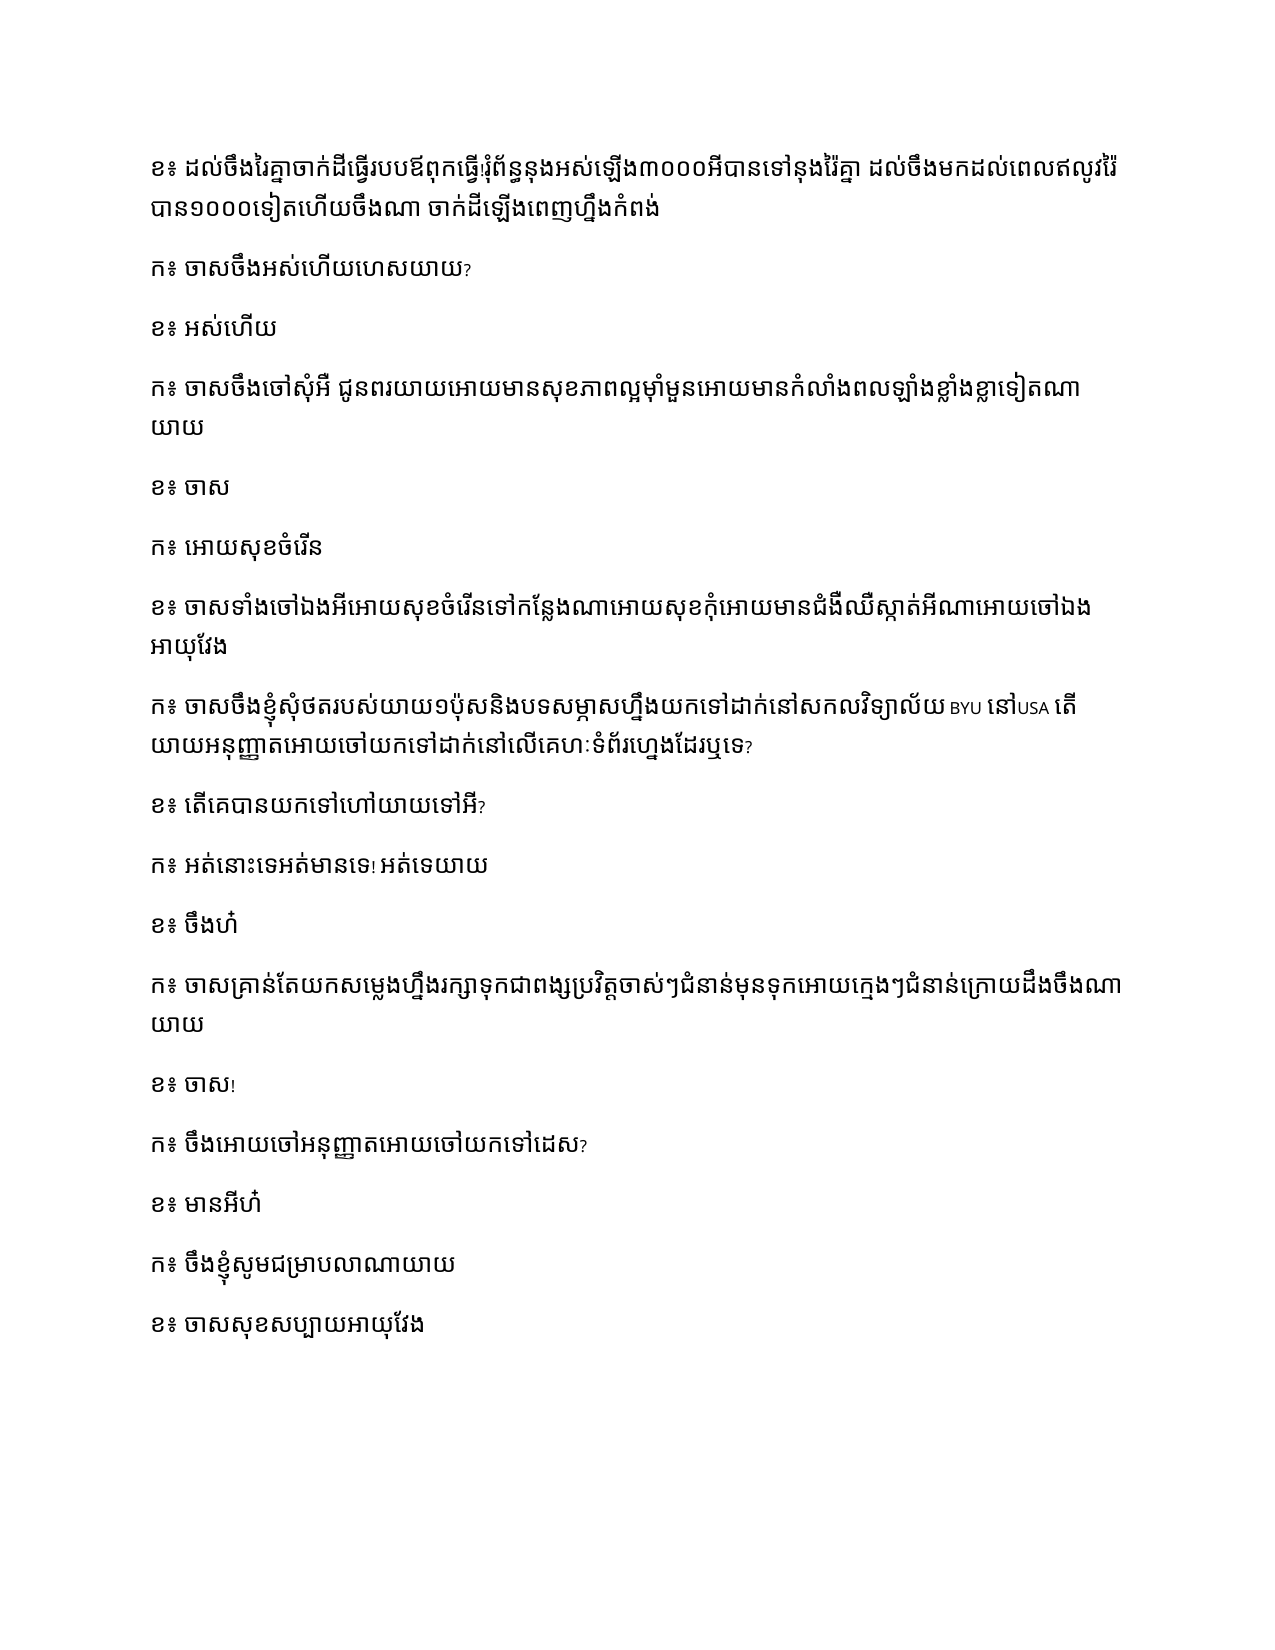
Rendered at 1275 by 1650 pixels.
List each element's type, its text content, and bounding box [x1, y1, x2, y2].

text ក៖ ចាសចឹងចៅសុំអឺ ជូនពរយាយអោយមានសុខភាពល្អម៉ាំមួនអោយមានកំលាំងពលឡាំងខ្លាំងខ្លាទៀតណាយាយ [150, 369, 1125, 442]
text ខ៖ ចាសសុខសប្បាយអាយុវែង [150, 1306, 1125, 1340]
text ខ៖ ចឹងហ៎ [150, 907, 1125, 941]
text ខ៖ ចាសទាំងចៅឯងអីអោយសុខចំរើនទៅកន្លែងណាអោយសុខកុំអោយមានជំងឺឈឺស្កាត់អីណាអោយចៅឯងអាយុវែង [150, 588, 1125, 662]
text ខ៖ តើគេបានយកទៅហៅយាយទៅអី? [150, 787, 1125, 821]
text ក៖ ចាសចឹងខ្ញុំសុំថតរបស់យាយ១ប៉ុសនិងបទសម្ភាសហ្នឹងយកទៅដាក់នៅសកលវិទ្យាល័យBYUនៅUSAតើយាយអនុញ្ញាតអោយចៅយកទៅដាក់នៅលើគេហៈទំព័រហ្នេងដែរឬទេ? [150, 687, 1125, 761]
text ខ៖ ចាស [150, 468, 1125, 502]
text ខ៖ អស់ហើយ [150, 309, 1125, 343]
text ក៖ ចឹងខ្ញុំសូមជម្រាបលាណាយាយ [150, 1246, 1125, 1280]
text ខ៖ មានអីហ៎ [150, 1186, 1125, 1220]
text ក៖ អត់នោះទេអត់មានទេ! អត់ទេយាយ [150, 847, 1125, 881]
text ក៖ អោយសុខចំរើន [150, 528, 1125, 562]
text ក៖ ចាសចឹងអស់ហើយហេសយាយ? [150, 249, 1125, 283]
text ក៖ ចឹងអោយចៅអនុញ្ញាតអោយចៅយកទៅដេស? [150, 1126, 1125, 1160]
text ក៖ ចាសគ្រាន់តែយកសម្លេងហ្នឹងរក្សាទុកជាពង្សប្រវិត្តចាស់ៗជំនាន់មុនទុកអោយក្មេងៗជំនាន់ក្រោយដឹងចឹងណាយាយ [150, 967, 1125, 1040]
text ខ៖ ចាស! [150, 1066, 1125, 1100]
text ខ៖ ដល់ចឹងរៃគ្នាចាក់ដីធ្វើរបបឪពុកធ្វើ!រុំព័ន្ធនុងអស់ឡើង៣០០០អីបានទៅនុងរ៉ៃគ្នា ដល់ចឹងមកដល់ពេលឥលូវរ៉ៃបាន១០០០ទៀតហើយចឹងណា ចាក់ដីឡើងពេញហ្នឹងកំពង់ [150, 150, 1125, 223]
